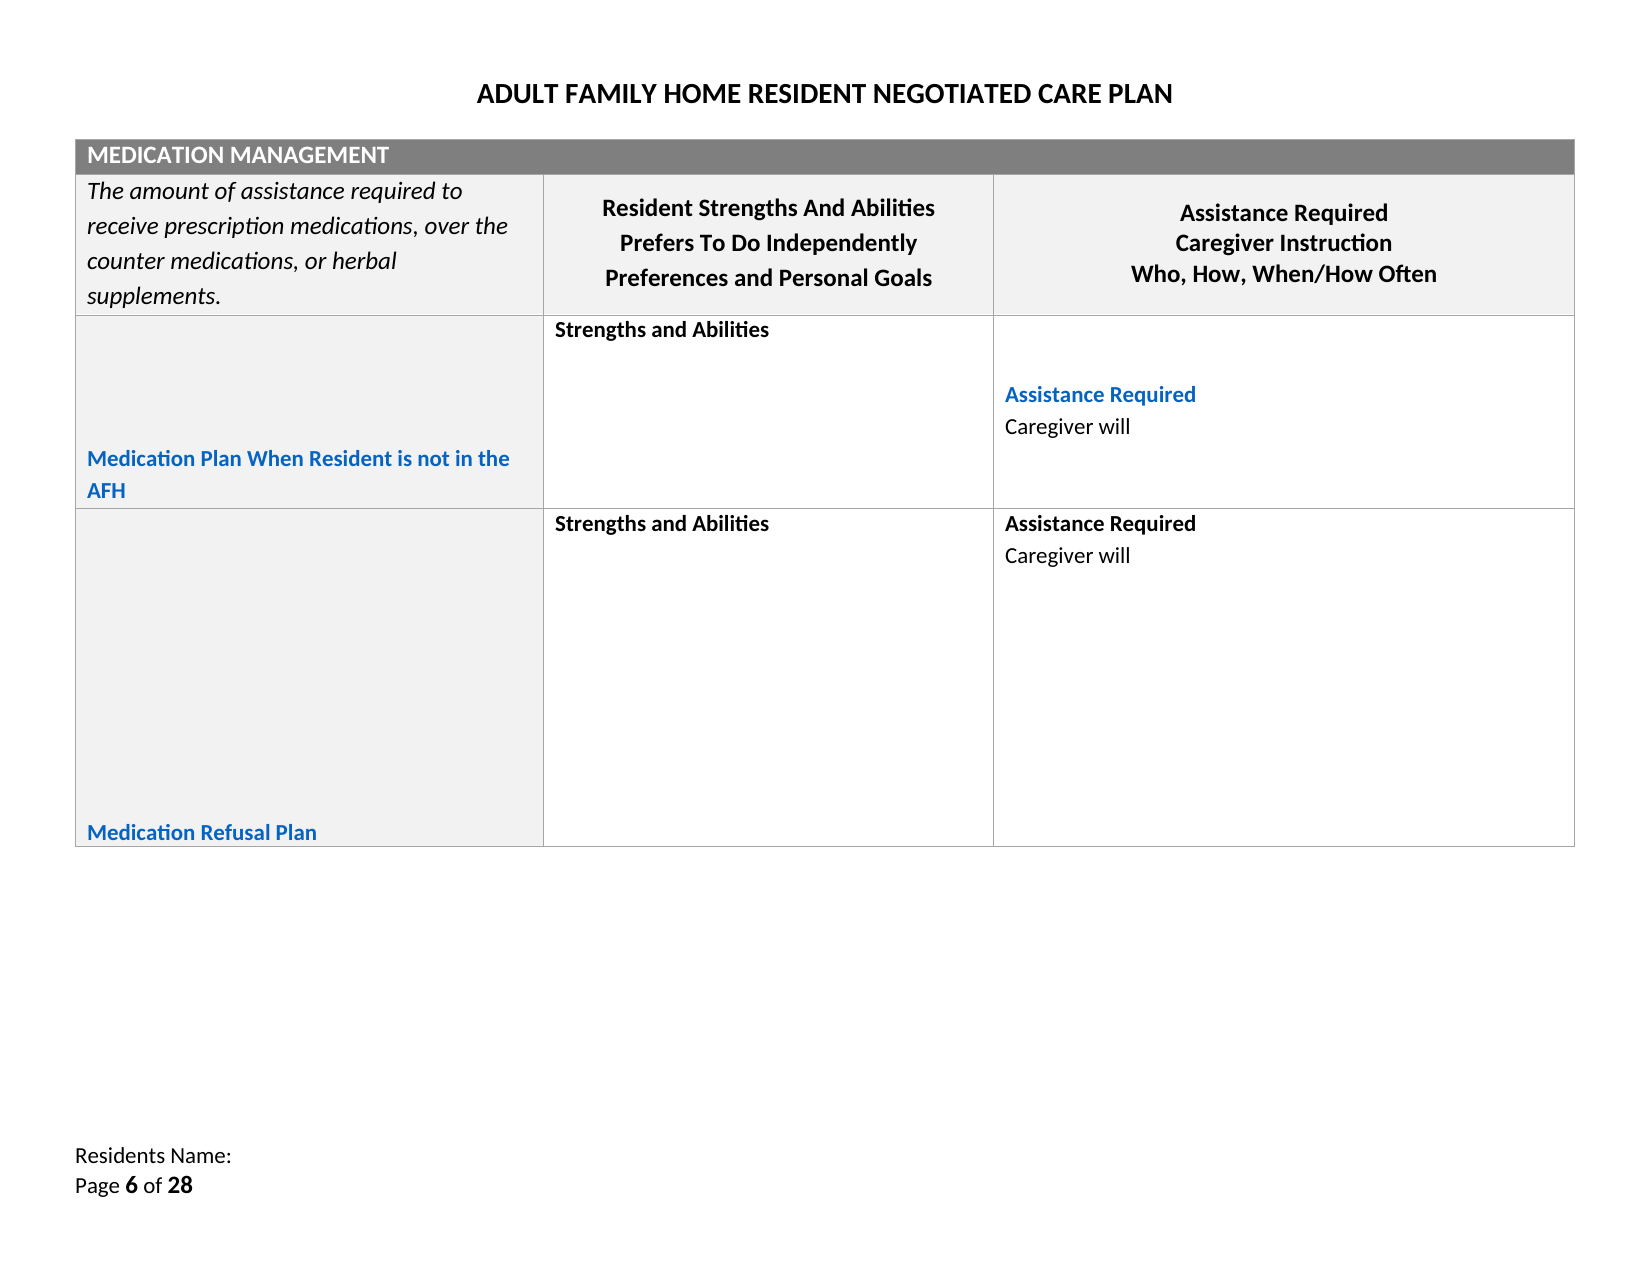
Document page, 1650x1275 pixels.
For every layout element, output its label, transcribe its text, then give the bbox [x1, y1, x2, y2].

table_cell Strengths and Abilities [544, 316, 993, 508]
table_cell The amount of assistance required to receive prescription medications, over the counter medications, or herbal supplements. [76, 175, 543, 314]
table_cell Medication Refusal Plan [76, 509, 543, 846]
table_cell Strengths and Abilities [544, 509, 993, 846]
table_cell Medication Plan When Resident is not in the AFH [76, 316, 543, 508]
table_cell Resident Strengths And Abilities Prefers To Do Independently Preferences and Personal Goals [544, 175, 993, 314]
table_cell Assistance Required Caregiver Instruction Who, How, When/How Often [994, 175, 1574, 314]
table_header MEDICATION MANAGEMENT [76, 140, 1574, 174]
table_cell Assistance Required Caregiver will [994, 316, 1574, 508]
table_cell Assistance Required Caregiver will [994, 509, 1574, 846]
